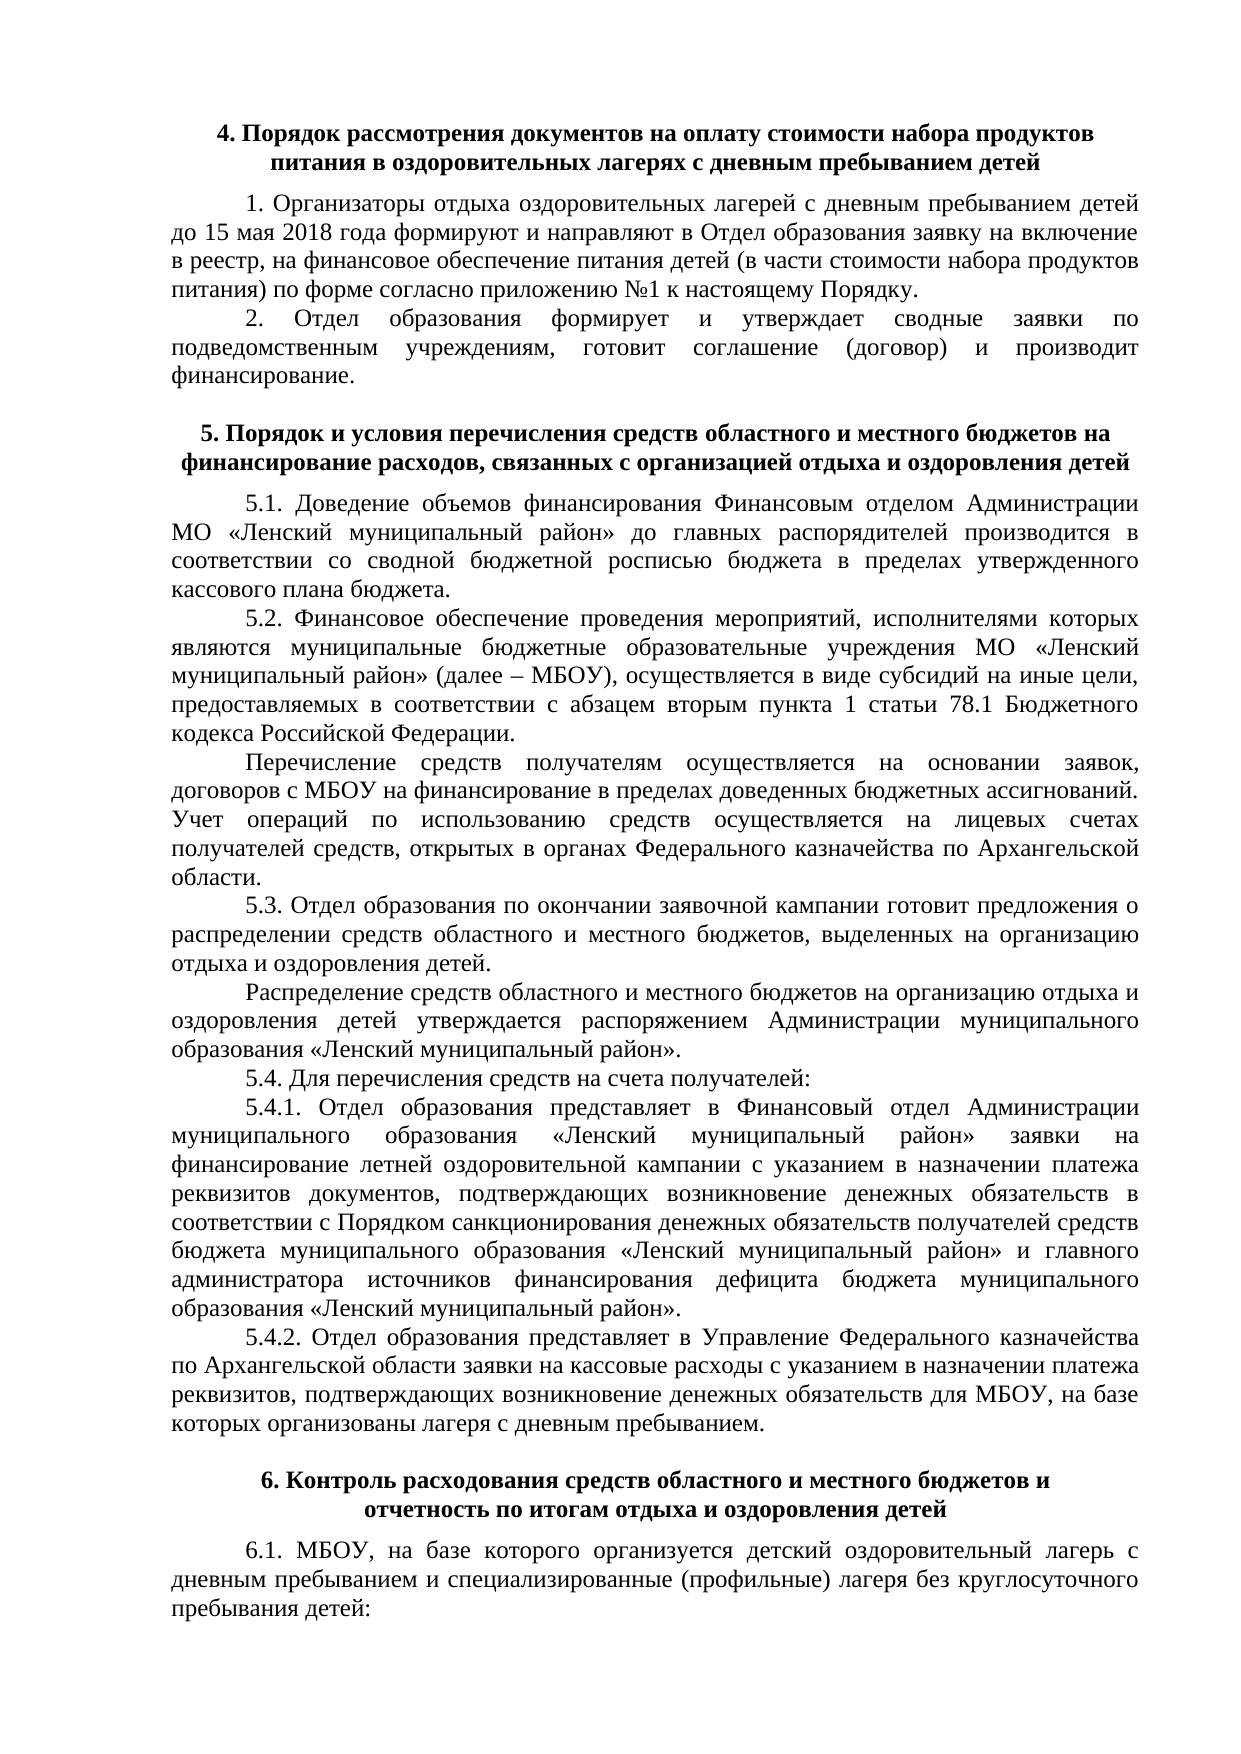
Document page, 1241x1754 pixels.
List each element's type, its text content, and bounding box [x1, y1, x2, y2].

text Перечисление средств получателям осуществляется на основании заявок, договоров с МБОУ на финансирование в пределах доведенных бюджетных ассигнований. Учет операций по использованию средств осуществляется на лицевых счетах получателей средств, открытых в органах Федерального казначейства по Архангельской области. [171, 747, 1140, 891]
text 5.4.2. Отдел образования представляет в Управление Федерального казначейства по Архангельской области заявки на кассовые расходы с указанием в назначении платежа реквизитов, подтверждающих возникновение денежных обязательств для МБОУ, на базе которых организованы лагеря с дневным пребыванием. [171, 1322, 1140, 1437]
text 2. Отдел образования формирует и утверждает сводные заявки по подведомственным учреждениям, готовит соглашение (договор) и производит финансирование. [171, 303, 1140, 389]
text 6. Контроль расходования средств областного и местного бюджетов и [171, 1466, 1140, 1494]
text 4. Порядок рассмотрения документов на оплату стоимости набора продуктов питания в оздоровительных лагерях с дневным пребыванием детей [171, 118, 1140, 176]
text 5.2. Финансовое обеспечение проведения мероприятий, исполнителями которых являются муниципальные бюджетные образовательные учреждения МО «Ленский муниципальный район» (далее – МБОУ), осуществляется в виде субсидий на иные цели, предоставляемых в соответствии с абзацем вторым пункта 1 статьи 78.1 Бюджетного кодекса Российской Федерации. [171, 603, 1140, 747]
text 5. Порядок и условия перечисления средств областного и местного бюджетов на финансирование расходов, связанных с организацией отдыха и оздоровления детей [171, 418, 1140, 476]
text 5.4.1. Отдел образования представляет в Финансовый отдел Администрации муниципального образования «Ленский муниципальный район» заявки на финансирование летней оздоровительной кампании с указанием в назначении платежа реквизитов документов, подтверждающих возникновение денежных обязательств в соответствии с Порядком санкционирования денежных обязательств получателей средств бюджета муниципального образования «Ленский муниципальный район» и главного администратора источников финансирования дефицита бюджета муниципального образования «Ленский муниципальный район». [171, 1092, 1140, 1322]
text 1. Организаторы отдыха оздоровительных лагерей с дневным пребыванием детей до 15 мая 2018 года формируют и направляют в Отдел образования заявку на включение в реестр, на финансовое обеспечение питания детей (в части стоимости набора продуктов питания) по форме согласно приложению №1 к настоящему Порядку. [171, 188, 1140, 303]
text отчетность по итогам отдыха и оздоровления детей [171, 1494, 1140, 1523]
text Распределение средств областного и местного бюджетов на организацию отдыха и оздоровления детей утверждается распоряжением Администрации муниципального образования «Ленский муниципальный район». [171, 977, 1140, 1063]
text 6.1. МБОУ, на базе которого организуется детский оздоровительный лагерь с дневным пребыванием и специализированные (профильные) лагеря без круглосуточного пребывания детей: [171, 1536, 1140, 1622]
text 5.3. Отдел образования по окончании заявочной кампании готовит предложения о распределении средств областного и местного бюджетов, выделенных на организацию отдыха и оздоровления детей. [171, 891, 1140, 977]
text 5.1. Доведение объемов финансирования Финансовым отделом Администрации МО «Ленский муниципальный район» до главных распорядителей производится в соответствии со сводной бюджетной росписью бюджета в пределах утвержденного кассового плана бюджета. [171, 488, 1140, 603]
text 5.4. Для перечисления средств на счета получателей: [171, 1063, 1140, 1092]
